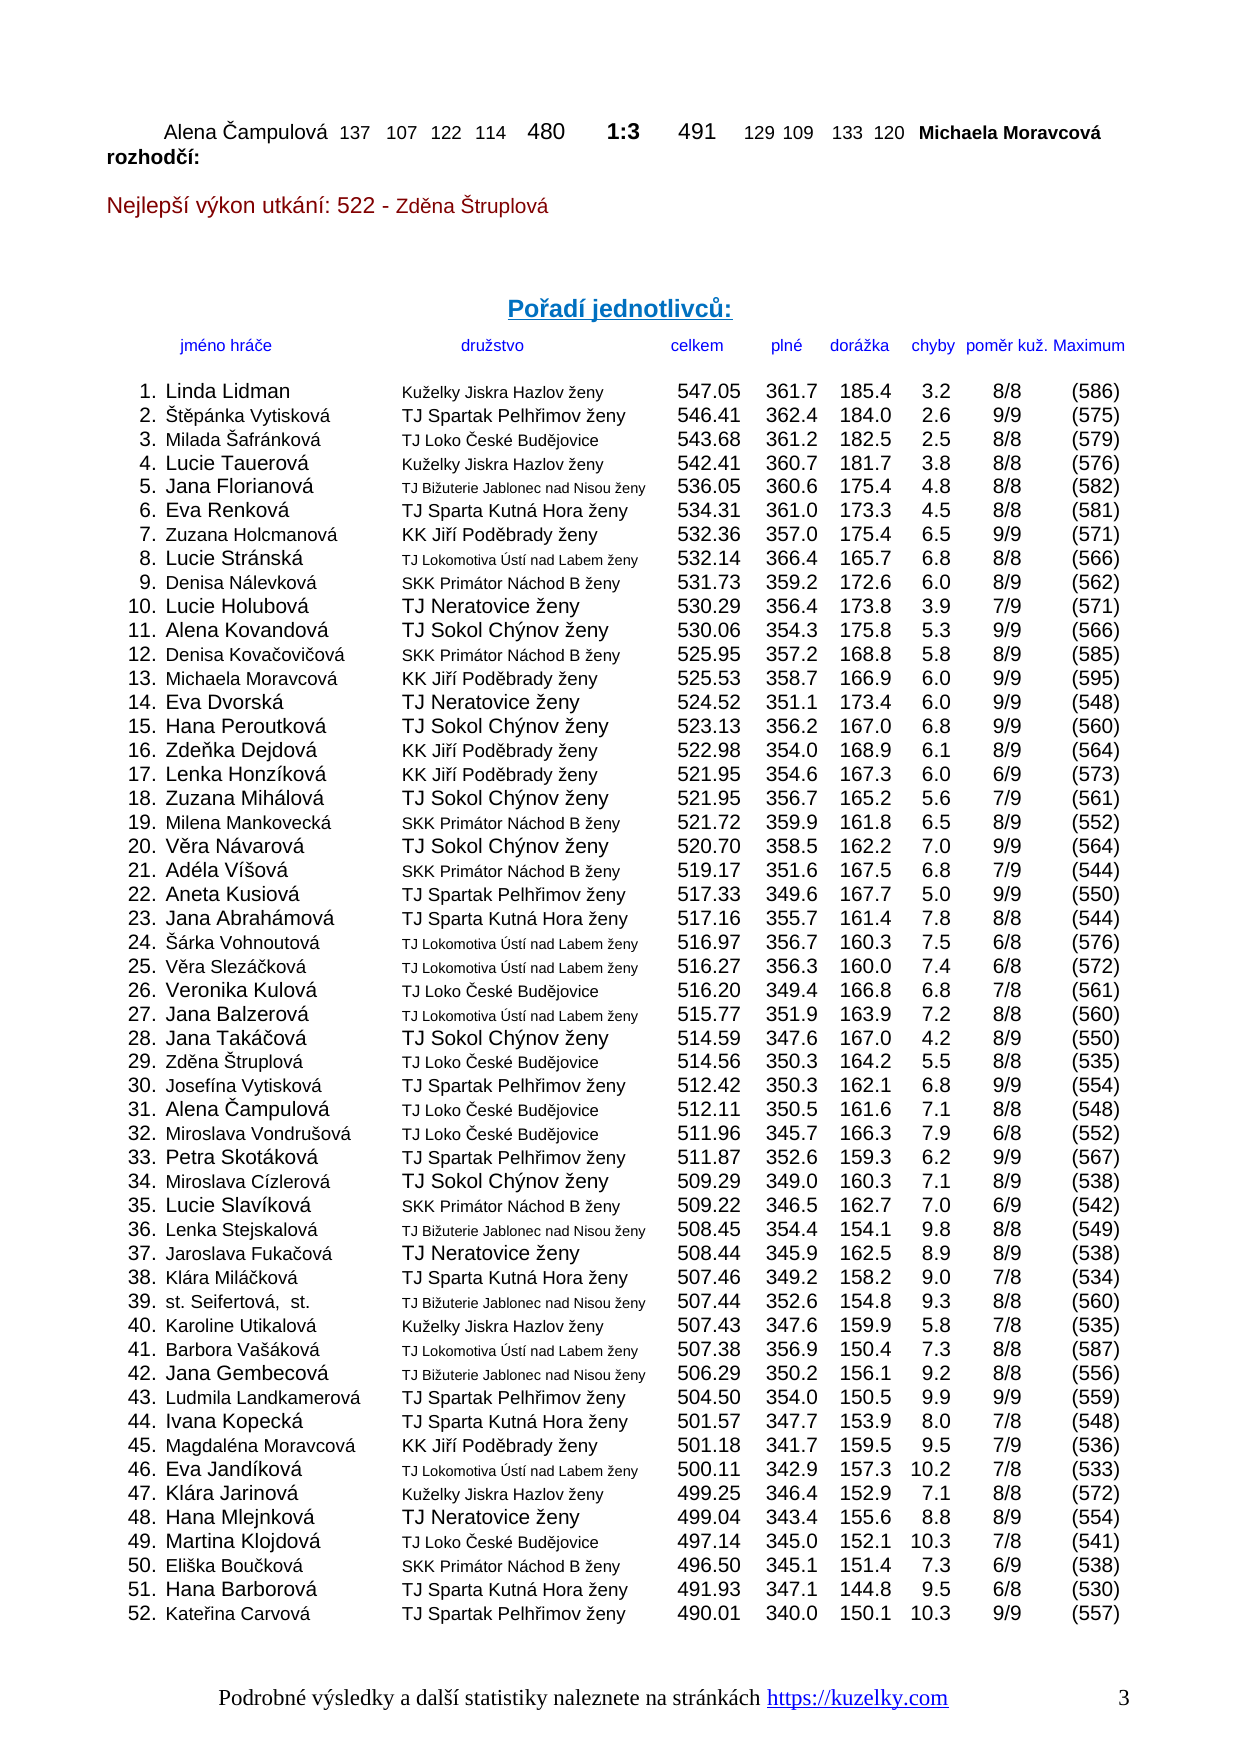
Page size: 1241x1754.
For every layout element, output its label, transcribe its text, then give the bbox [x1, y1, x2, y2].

text 21. Adéla Víšová SKK Primátor Náchod B ženy 519.17 351.6 167.5 6.8 7/9 (544) [106, 858, 1134, 882]
text 41. Barbora Vašáková TJ Lokomotiva Ústí nad Labem ženy 507.38 356.9 150.4 7.3 8/8 (587) [106, 1337, 1134, 1361]
text 13. Michaela Moravcová KK Jiří Poděbrady ženy 525.53 358.7 166.9 6.0 9/9 (595) [106, 666, 1134, 690]
text 24. Šárka Vohnoutová TJ Lokomotiva Ústí nad Labem ženy 516.97 356.7 160.3 7.5 6/8 (576) [106, 929, 1134, 953]
text 1. Linda Lidman Kuželky Jiskra Hazlov ženy 547.05 361.7 185.4 3.2 8/8 (586) [106, 378, 1134, 402]
text 17. Lenka Honzíková KK Jiří Poděbrady ženy 521.95 354.6 167.3 6.0 6/9 (573) [106, 762, 1134, 786]
text 14. Eva Dvorská TJ Neratovice ženy 524.52 351.1 173.4 6.0 9/9 (548) [106, 690, 1134, 714]
text 37. Jaroslava Fukačová TJ Neratovice ženy 508.44 345.9 162.5 8.9 8/9 (538) [106, 1241, 1134, 1265]
text 26. Veronika Kulová TJ Loko České Budějovice 516.20 349.4 166.8 6.8 7/8 (561) [106, 977, 1134, 1001]
text Pořadí jednotlivců: [94, 294, 1145, 323]
text 52. Kateřina Carvová TJ Spartak Pelhřimov ženy 490.01 340.0 150.1 10.3 9/9 (557) [106, 1600, 1134, 1624]
text 12. Denisa Kovačovičová SKK Primátor Náchod B ženy 525.95 357.2 168.8 5.8 8/9 (585) [106, 642, 1134, 666]
text 51. Hana Barborová TJ Sparta Kutná Hora ženy 491.93 347.1 144.8 9.5 6/8 (530) [106, 1576, 1134, 1600]
text 33. Petra Skotáková TJ Spartak Pelhřimov ženy 511.87 352.6 159.3 6.2 9/9 (567) [106, 1145, 1134, 1169]
text 40. Karoline Utikalová Kuželky Jiskra Hazlov ženy 507.43 347.6 159.9 5.8 7/8 (535) [106, 1313, 1134, 1337]
text 35. Lucie Slavíková SKK Primátor Náchod B ženy 509.22 346.5 162.7 7.0 6/9 (542) [106, 1193, 1134, 1217]
text 48. Hana Mlejnková TJ Neratovice ženy 499.04 343.4 155.6 8.8 8/9 (554) [106, 1504, 1134, 1528]
text 44. Ivana Kopecká TJ Sparta Kutná Hora ženy 501.57 347.7 153.9 8.0 7/8 (548) [106, 1409, 1134, 1433]
text 31. Alena Čampulová TJ Loko České Budějovice 512.11 350.5 161.6 7.1 8/8 (548) [106, 1097, 1134, 1121]
text 9. Denisa Nálevková SKK Primátor Náchod B ženy 531.73 359.2 172.6 6.0 8/9 (562) [106, 570, 1134, 594]
text 22. Aneta Kusiová TJ Spartak Pelhřimov ženy 517.33 349.6 167.7 5.0 9/9 (550) [106, 882, 1134, 906]
text 15. Hana Peroutková TJ Sokol Chýnov ženy 523.13 356.2 167.0 6.8 9/9 (560) [106, 714, 1134, 738]
text 10. Lucie Holubová TJ Neratovice ženy 530.29 356.4 173.8 3.9 7/9 (571) [106, 594, 1134, 618]
text 11. Alena Kovandová TJ Sokol Chýnov ženy 530.06 354.3 175.8 5.3 9/9 (566) [106, 618, 1134, 642]
text 3. Milada Šafránková TJ Loko České Budějovice 543.68 361.2 182.5 2.5 8/8 (579) [106, 426, 1134, 450]
text 34. Miroslava Cízlerová TJ Sokol Chýnov ženy 509.29 349.0 160.3 7.1 8/9 (538) [106, 1169, 1134, 1193]
text 49. Martina Klojdová TJ Loko České Budějovice 497.14 345.0 152.1 10.3 7/8 (541) [106, 1528, 1134, 1552]
text 4. Lucie Tauerová Kuželky Jiskra Hazlov ženy 542.41 360.7 181.7 3.8 8/8 (576) [106, 450, 1134, 474]
text 5. Jana Florianová TJ Bižuterie Jablonec nad Nisou ženy 536.05 360.6 175.4 4.8 8/8 (582) [106, 474, 1134, 498]
text Nejlepší výkon utkání: 522 - Zděna Štruplová [106, 192, 1134, 219]
text 20. Věra Návarová TJ Sokol Chýnov ženy 520.70 358.5 162.2 7.0 9/9 (564) [106, 834, 1134, 858]
text 25. Věra Slezáčková TJ Lokomotiva Ústí nad Labem ženy 516.27 356.3 160.0 7.4 6/8 (572) [106, 953, 1134, 977]
text jméno hráče družstvo celkem plné dorážka chyby poměr kuž. Maximum [106, 335, 1134, 354]
text 28. Jana Takáčová TJ Sokol Chýnov ženy 514.59 347.6 167.0 4.2 8/9 (550) [106, 1025, 1134, 1049]
text 50. Eliška Boučková SKK Primátor Náchod B ženy 496.50 345.1 151.4 7.3 6/9 (538) [106, 1552, 1134, 1576]
text 36. Lenka Stejskalová TJ Bižuterie Jablonec nad Nisou ženy 508.45 354.4 154.1 9.8 8/8 (549) [106, 1217, 1134, 1241]
text 27. Jana Balzerová TJ Lokomotiva Ústí nad Labem ženy 515.77 351.9 163.9 7.2 8/8 (560) [106, 1001, 1134, 1025]
text 29. Zděna Štruplová TJ Loko České Budějovice 514.56 350.3 164.2 5.5 8/8 (535) [106, 1049, 1134, 1073]
text Alena Čampulová 137 107 122 114 480 1:3 491 129 109 133 120 Michaela Moravcová [106, 118, 1134, 144]
text 18. Zuzana Mihálová TJ Sokol Chýnov ženy 521.95 356.7 165.2 5.6 7/9 (561) [106, 786, 1134, 810]
text 39. st. Seifertová, st. TJ Bižuterie Jablonec nad Nisou ženy 507.44 352.6 154.8 9.3 8/8 (560) [106, 1289, 1134, 1313]
text 42. Jana Gembecová TJ Bižuterie Jablonec nad Nisou ženy 506.29 350.2 156.1 9.2 8/8 (556) [106, 1361, 1134, 1385]
text 38. Klára Miláčková TJ Sparta Kutná Hora ženy 507.46 349.2 158.2 9.0 7/8 (534) [106, 1265, 1134, 1289]
text rozhodčí: [106, 144, 1134, 168]
text 30. Josefína Vytisková TJ Spartak Pelhřimov ženy 512.42 350.3 162.1 6.8 9/9 (554) [106, 1073, 1134, 1097]
text 7. Zuzana Holcmanová KK Jiří Poděbrady ženy 532.36 357.0 175.4 6.5 9/9 (571) [106, 522, 1134, 546]
text 32. Miroslava Vondrušová TJ Loko České Budějovice 511.96 345.7 166.3 7.9 6/8 (552) [106, 1121, 1134, 1145]
text 16. Zdeňka Dejdová KK Jiří Poděbrady ženy 522.98 354.0 168.9 6.1 8/9 (564) [106, 738, 1134, 762]
text 47. Klára Jarinová Kuželky Jiskra Hazlov ženy 499.25 346.4 152.9 7.1 8/8 (572) [106, 1481, 1134, 1504]
text 43. Ludmila Landkamerová TJ Spartak Pelhřimov ženy 504.50 354.0 150.5 9.9 9/9 (559) [106, 1385, 1134, 1409]
text 46. Eva Jandíková TJ Lokomotiva Ústí nad Labem ženy 500.11 342.9 157.3 10.2 7/8 (533) [106, 1457, 1134, 1481]
text 8. Lucie Stránská TJ Lokomotiva Ústí nad Labem ženy 532.14 366.4 165.7 6.8 8/8 (566) [106, 546, 1134, 570]
text 6. Eva Renková TJ Sparta Kutná Hora ženy 534.31 361.0 173.3 4.5 8/8 (581) [106, 498, 1134, 522]
text 23. Jana Abrahámová TJ Sparta Kutná Hora ženy 517.16 355.7 161.4 7.8 8/8 (544) [106, 906, 1134, 929]
text 45. Magdaléna Moravcová KK Jiří Poděbrady ženy 501.18 341.7 159.5 9.5 7/9 (536) [106, 1433, 1134, 1457]
text 2. Štěpánka Vytisková TJ Spartak Pelhřimov ženy 546.41 362.4 184.0 2.6 9/9 (575) [106, 402, 1134, 426]
text 19. Milena Mankovecká SKK Primátor Náchod B ženy 521.72 359.9 161.8 6.5 8/9 (552) [106, 810, 1134, 834]
